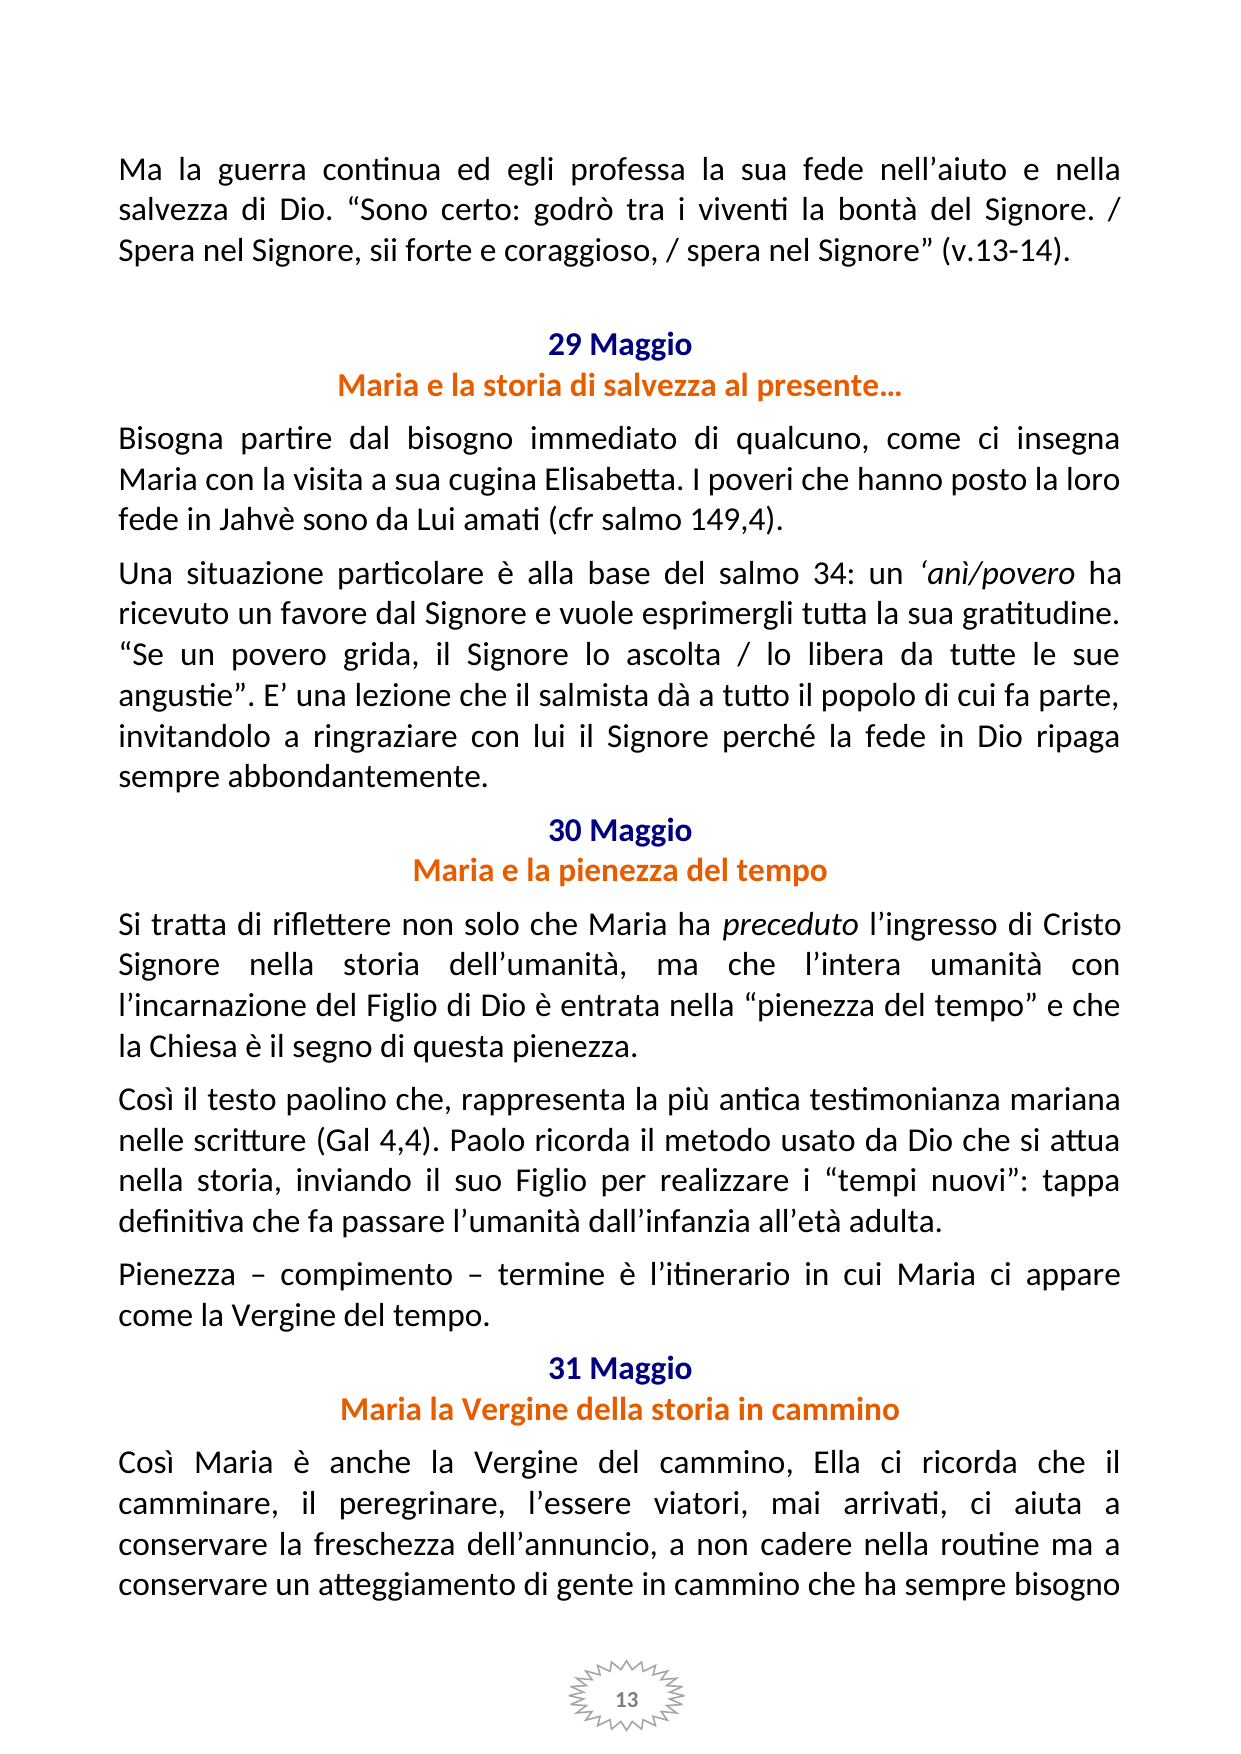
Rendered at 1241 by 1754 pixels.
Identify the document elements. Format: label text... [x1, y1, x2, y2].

text Maria e la storia di salvezza al presente… [118, 364, 1122, 404]
text Si tratta di riflettere non solo che Maria ha preceduto l’ingresso di Cristo Signore nella storia dell’umanità, ma che l’intera umanità con l’incarnazione del Figlio di Dio è entrata nella “pienezza del tempo” e che la Chiesa è il segno di questa pienezza. [118, 902, 1122, 1065]
text Una situazione particolare è alla base del salmo 34: un ‘anì/povero ha ricevuto un favore dal Signore e vuole esprimergli tutta la sua gratitudine. “Se un povero grida, il Signore lo ascolta / lo libera da tutte le sue angustie”. E’ una lezione che il salmista dà a tutto il popolo di cui fa parte, invitandolo a ringraziare con lui il Signore perché la fede in Dio ripaga sempre abbondantemente. [118, 552, 1122, 796]
text 29 Maggio [118, 323, 1122, 364]
text Così il testo paolino che, rappresenta la più antica testimonianza mariana nelle scritture (Gal 4,4). Paolo ricorda il metodo usato da Dio che si attua nella storia, inviando il suo Figlio per realizzare i “tempi nuovi”: tappa definitiva che fa passare l’umanità dall’infanzia all’età adulta. [118, 1078, 1122, 1241]
text 31 Maggio [118, 1347, 1122, 1388]
text Maria e la pienezza del tempo [118, 849, 1122, 890]
text Ma la guerra continua ed egli professa la sua fede nell’aiuto e nella salvezza di Dio. “Sono certo: godrò tra i viventi la bontà del Signore. / Spera nel Signore, sii forte e coraggioso, / spera nel Signore” (v.13-14). [118, 148, 1122, 270]
text Bisogna partire dal bisogno immediato di qualcuno, come ci insegna Maria con la visita a sua cugina Elisabetta. I poveri che hanno posto la loro fede in Jahvè sono da Lui amati (cfr salmo 149,4). [118, 417, 1122, 539]
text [118, 1441, 1122, 1604]
text Pienezza – compimento – termine è l’itinerario in cui Maria ci appare come la Vergine del tempo. [118, 1253, 1122, 1335]
text Maria la Vergine della storia in cammino [118, 1388, 1122, 1429]
text 30 Maggio [118, 808, 1122, 849]
